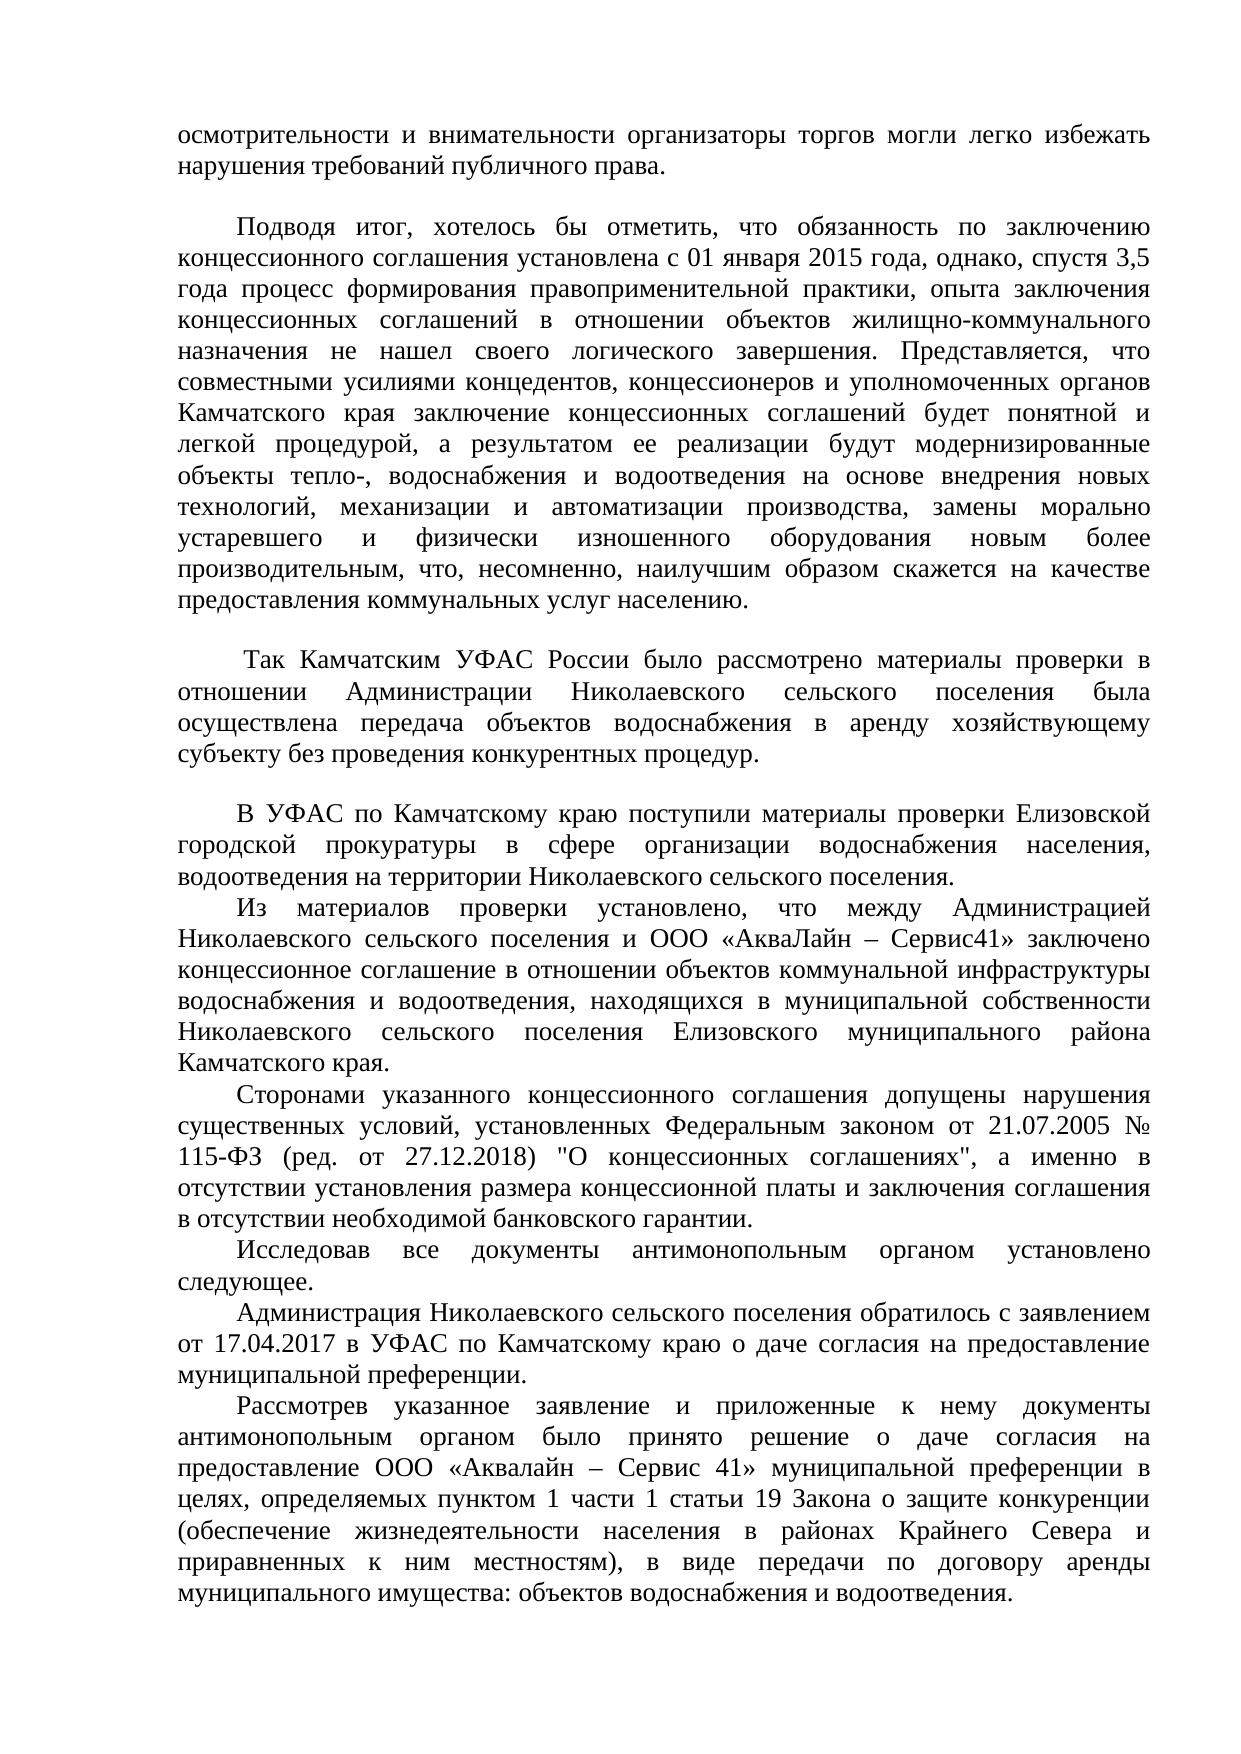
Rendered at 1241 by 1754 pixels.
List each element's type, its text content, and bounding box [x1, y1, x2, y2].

text Из материалов проверки установлено, что между Администрацией Николаевского сельского поселения и ООО «АкваЛайн – Сервис41» заключено концессионное соглашение в отношении объектов коммунальной инфраструктуры водоснабжения и водоотведения, находящихся в муниципальной собственности Николаевского сельского поселения Елизовского муниципального района Камчатского края. [177, 891, 1152, 1078]
text Так Камчатским УФАС России было рассмотрено материалы проверки в отношении Администрации Николаевского сельского поселения была осуществлена передача объектов водоснабжения в аренду хозяйствующему субъекту без проведения конкурентных процедур. [177, 644, 1152, 768]
text Администрация Николаевского сельского поселения обратилось с заявлением от 17.04.2017 в УФАС по Камчатскому краю о даче согласия на предоставление муниципальной преференции. [177, 1296, 1152, 1389]
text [177, 118, 1152, 180]
text Рассмотрев указанное заявление и приложенные к нему документы антимонопольным органом было принято решение о даче согласия на предоставление ООО «Аквалайн – Сервис 41» муниципальной преференции в целях, определяемых пунктом 1 части 1 статьи 19 Закона о защите конкуренции (обеспечение жизнедеятельности населения в районах Крайнего Севера и приравненных к ним местностям), в виде передачи по договору аренды муниципального имущества: объектов водоснабжения и водоотведения. [177, 1389, 1152, 1607]
text Исследовав все документы антимонопольным органом установлено следующее. [177, 1233, 1152, 1296]
text Сторонами указанного концессионного соглашения допущены нарушения существенных условий, установленных Федеральным законом от 21.07.2005 № 115-ФЗ (ред. от 27.12.2018) "О концессионных соглашениях", а именно в отсутствии установления размера концессионной платы и заключения соглашения в отсутствии необходимой банковского гарантии. [177, 1078, 1152, 1233]
text Подводя итог, хотелось бы отметить, что обязанность по заключению концессионного соглашения установлена с 01 января 2015 года, однако, спустя 3,5 года процесс формирования правоприменительной практики, опыта заключения концессионных соглашений в отношении объектов жилищно-коммунального назначения не нашел своего логического завершения. Представляется, что совместными усилиями концедентов, концессионеров и уполномоченных органов Камчатского края заключение концессионных соглашений будет понятной и легкой процедурой, а результатом ее реализации будут модернизированные объекты тепло-, водоснабжения и водоотведения на основе внедрения новых технологий, механизации и автоматизации производства, замены морально устаревшего и физически изношенного оборудования новым более производительным, что, несомненно, наилучшим образом скажется на качестве предоставления коммунальных услуг населению. [177, 209, 1152, 614]
text В УФАС по Камчатскому краю поступили материалы проверки Елизовской городской прокуратуры в сфере организации водоснабжения населения, водоотведения на территории Николаевского сельского поселения. [177, 797, 1152, 891]
